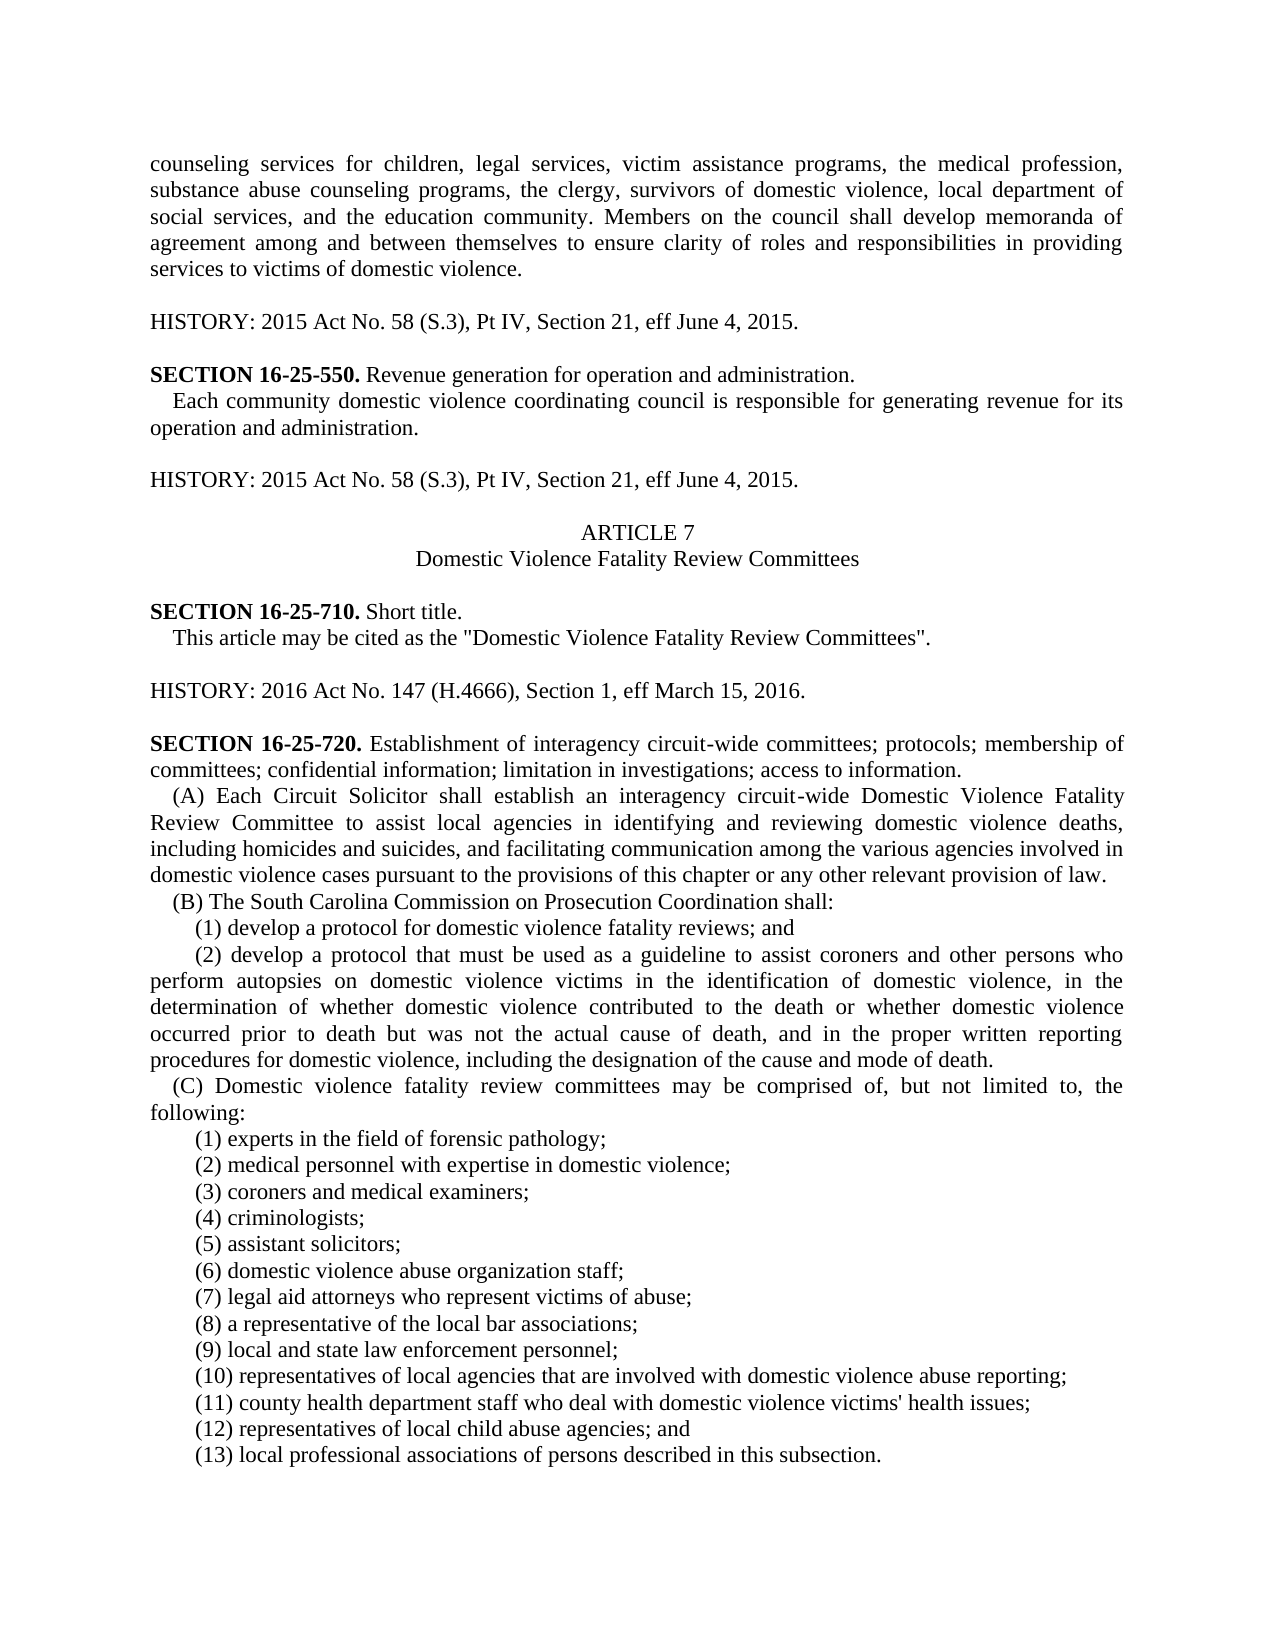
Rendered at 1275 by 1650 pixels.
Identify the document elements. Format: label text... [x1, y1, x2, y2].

text ARTICLE 7 [150, 519, 1125, 545]
text (2) develop a protocol that must be used as a guideline to assist coroners and other persons who perform autopsies on domestic violence victims in the identification of domestic violence, in the determination of whether domestic violence contributed to the death or whether domestic violence occurred prior to death but was not the actual cause of death, and in the proper written reporting procedures for domestic violence, including the designation of the cause and mode of death. [150, 941, 1125, 1072]
text Domestic Violence Fatality Review Committees [150, 545, 1125, 572]
text (11) county health department staff who deal with domestic violence victims' health issues; [150, 1389, 1125, 1415]
text (5) assistant solicitors; [150, 1231, 1125, 1257]
text (6) domestic violence abuse organization staff; [150, 1257, 1125, 1283]
text HISTORY: 2016 Act No. 147 (H.4666), Section 1, eff March 15, 2016. [150, 677, 1125, 703]
text (4) criminologists; [150, 1204, 1125, 1231]
text (10) representatives of local agencies that are involved with domestic violence abuse reporting; [150, 1362, 1125, 1389]
text (B) The South Carolina Commission on Prosecution Coordination shall: [150, 888, 1125, 914]
text (1) experts in the field of forensic pathology; [150, 1125, 1125, 1151]
text (1) develop a protocol for domestic violence fatality reviews; and [150, 914, 1125, 941]
text SECTION 16-25-550. Revenue generation for operation and administration. [150, 361, 1125, 387]
text This article may be cited as the "Domestic Violence Fatality Review Committees". [150, 624, 1125, 651]
text (13) local professional associations of persons described in this subsection. [150, 1441, 1125, 1468]
text HISTORY: 2015 Act No. 58 (S.3), Pt IV, Section 21, eff June 4, 2015. [150, 466, 1125, 493]
text (2) medical personnel with expertise in domestic violence; [150, 1151, 1125, 1178]
text (C) Domestic violence fatality review committees may be comprised of, but not limited to, the following: [150, 1072, 1125, 1125]
text HISTORY: 2015 Act No. 58 (S.3), Pt IV, Section 21, eff June 4, 2015. [150, 308, 1125, 334]
text (A) Each Circuit Solicitor shall establish an interagency circuit-wide Domestic Violence Fatality Review Committee to assist local agencies in identifying and reviewing domestic violence deaths, including homicides and suicides, and facilitating communication among the various agencies involved in domestic violence cases pursuant to the provisions of this chapter or any other relevant provision of law. [150, 782, 1125, 888]
text (3) coroners and medical examiners; [150, 1178, 1125, 1204]
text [150, 150, 1125, 282]
text SECTION 16-25-710. Short title. [150, 598, 1125, 624]
text (9) local and state law enforcement personnel; [150, 1336, 1125, 1362]
text (12) representatives of local child abuse agencies; and [150, 1415, 1125, 1441]
text (8) a representative of the local bar associations; [150, 1309, 1125, 1336]
text (7) legal aid attorneys who represent victims of abuse; [150, 1283, 1125, 1309]
text SECTION 16-25-720. Establishment of interagency circuit-wide committees; protocols; membership of committees; confidential information; limitation in investigations; access to information. [150, 730, 1125, 782]
text Each community domestic violence coordinating council is responsible for generating revenue for its operation and administration. [150, 387, 1125, 440]
